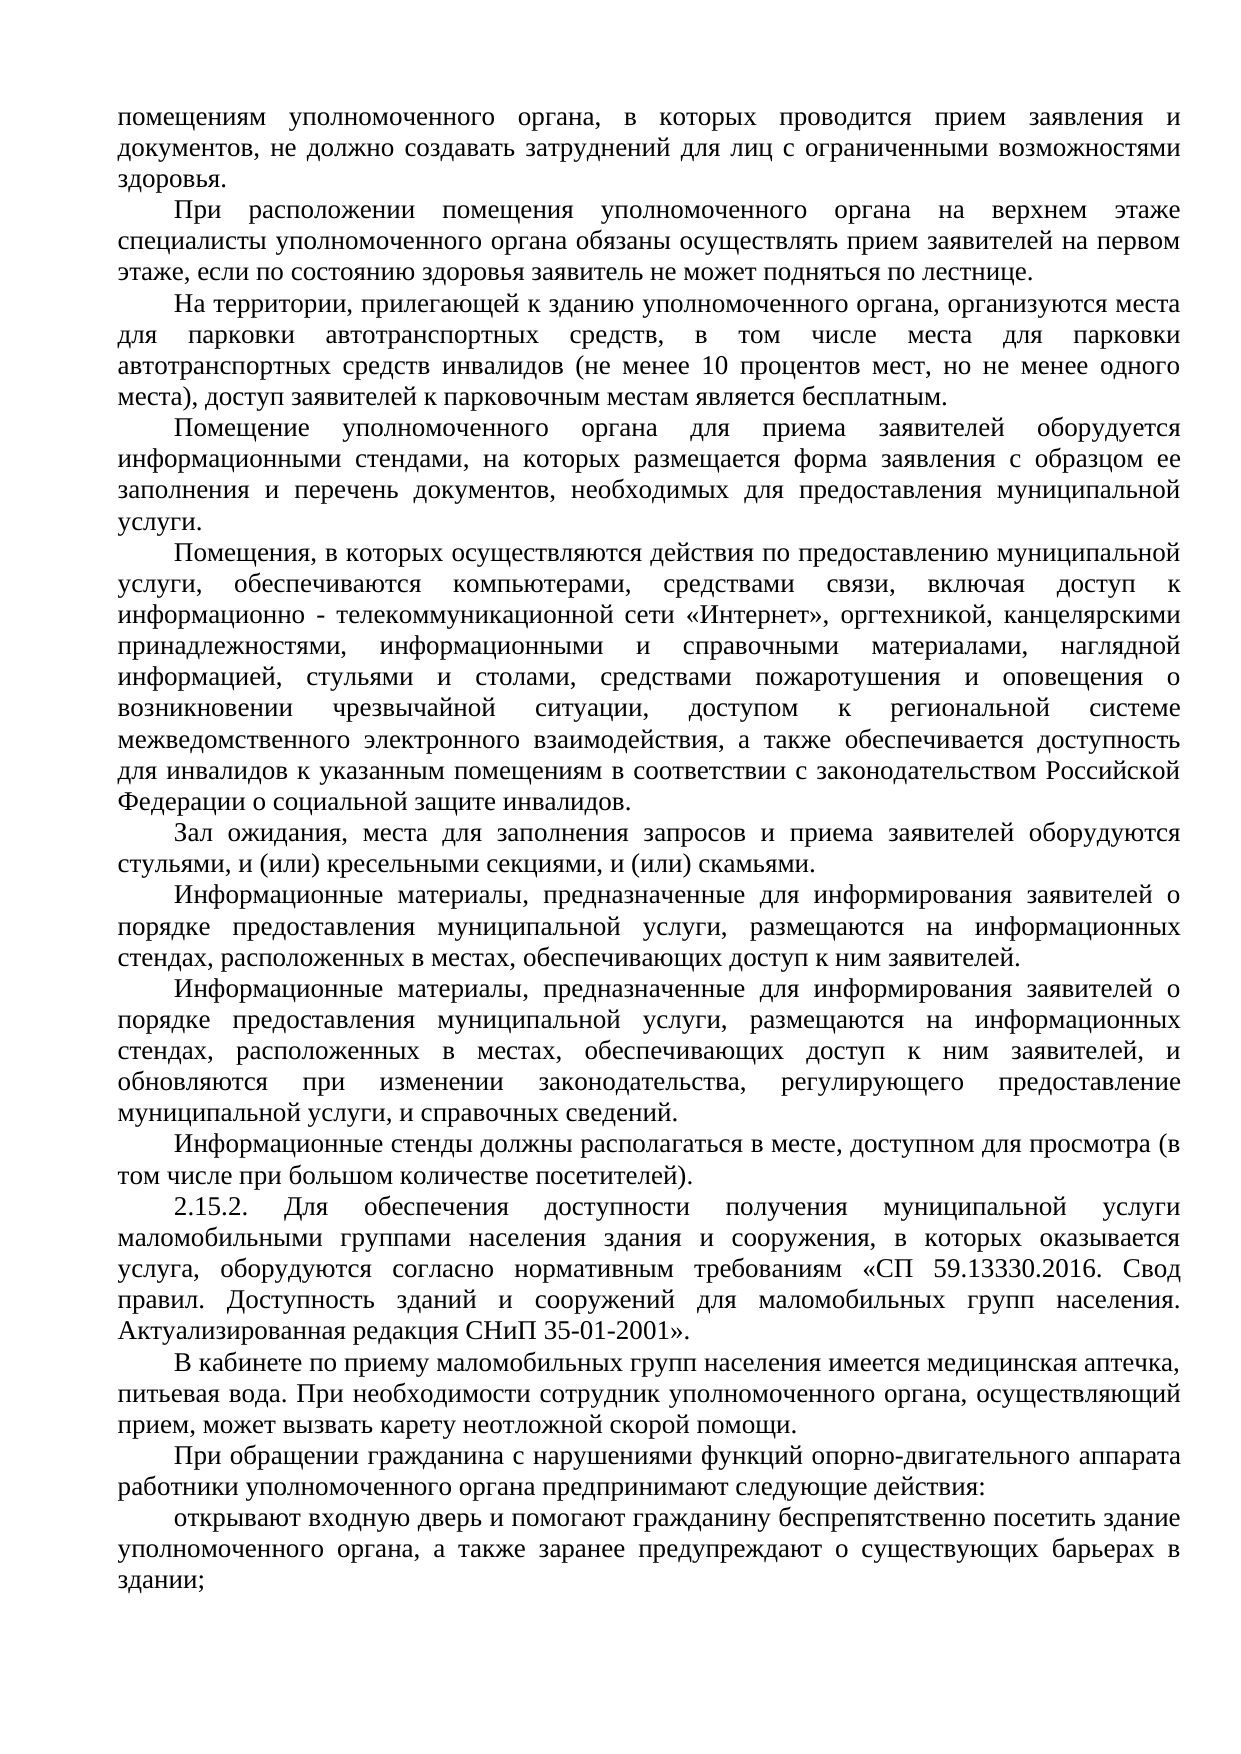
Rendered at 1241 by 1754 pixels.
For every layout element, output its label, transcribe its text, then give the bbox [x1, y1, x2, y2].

text В кабинете по приему маломобильных групп населения имеется медицинская аптечка, питьевая вода. При необходимости сотрудник уполномоченного органа, осуществляющий прием, может вызвать карету неотложной скорой помощи. [117, 1346, 1182, 1439]
text При обращении гражданина с нарушениями функций опорно-двигательного аппарата работники уполномоченного органа предпринимают следующие действия: [117, 1439, 1182, 1501]
text На территории, прилегающей к зданию уполномоченного органа, организуются места для парковки автотранспортных средств, в том числе места для парковки автотранспортных средств инвалидов (не менее 10 процентов мест, но не менее одного места), доступ заявителей к парковочным местам является бесплатным. [117, 287, 1182, 411]
text 2.15.2. Для обеспечения доступности получения муниципальной услуги маломобильными группами населения здания и сооружения, в которых оказывается услуга, оборудуются согласно нормативным требованиям «СП 59.13330.2016. Свод правил. Доступность зданий и сооружений для маломобильных групп населения. Актуализированная редакция СНиП 35-01-2001». [117, 1190, 1182, 1346]
text Информационные материалы, предназначенные для информирования заявителей о порядке предоставления муниципальной услуги, размещаются на информационных стендах, расположенных в местах, обеспечивающих доступ к ним заявителей. [117, 878, 1182, 972]
text Зал ожидания, места для заполнения запросов и приема заявителей оборудуются стульями, и (или) кресельными секциями, и (или) скамьями. [117, 816, 1182, 878]
text Информационные материалы, предназначенные для информирования заявителей о порядке предоставления муниципальной услуги, размещаются на информационных стендах, расположенных в местах, обеспечивающих доступ к ним заявителей, и обновляются при изменении законодательства, регулирующего предоставление муниципальной услуги, и справочных сведений. [117, 972, 1182, 1128]
text Информационные стенды должны располагаться в месте, доступном для просмотра (в том числе при большом количестве посетителей). [117, 1128, 1182, 1190]
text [117, 100, 1182, 193]
text Помещение уполномоченного органа для приема заявителей оборудуется информационными стендами, на которых размещается форма заявления с образцом ее заполнения и перечень документов, необходимых для предоставления муниципальной услуги. [117, 411, 1182, 536]
text открывают входную дверь и помогают гражданину беспрепятственно посетить здание уполномоченного органа, а также заранее предупреждают о существующих барьерах в здании; [117, 1501, 1182, 1595]
text При расположении помещения уполномоченного органа на верхнем этаже специалисты уполномоченного органа обязаны осуществлять прием заявителей на первом этаже, если по состоянию здоровья заявитель не может подняться по лестнице. [117, 193, 1182, 287]
text Помещения, в которых осуществляются действия по предоставлению муниципальной услуги, обеспечиваются компьютерами, средствами связи, включая доступ к информационно - телекоммуникационной сети «Интернет», оргтехникой, канцелярскими принадлежностями, информационными и справочными материалами, наглядной информацией, стульями и столами, средствами пожаротушения и оповещения о возникновении чрезвычайной ситуации, доступом к региональной системе межведомственного электронного взаимодействия, а также обеспечивается доступность для инвалидов к указанным помещениям в соответствии с законодательством Российской Федерации о социальной защите инвалидов. [117, 536, 1182, 816]
